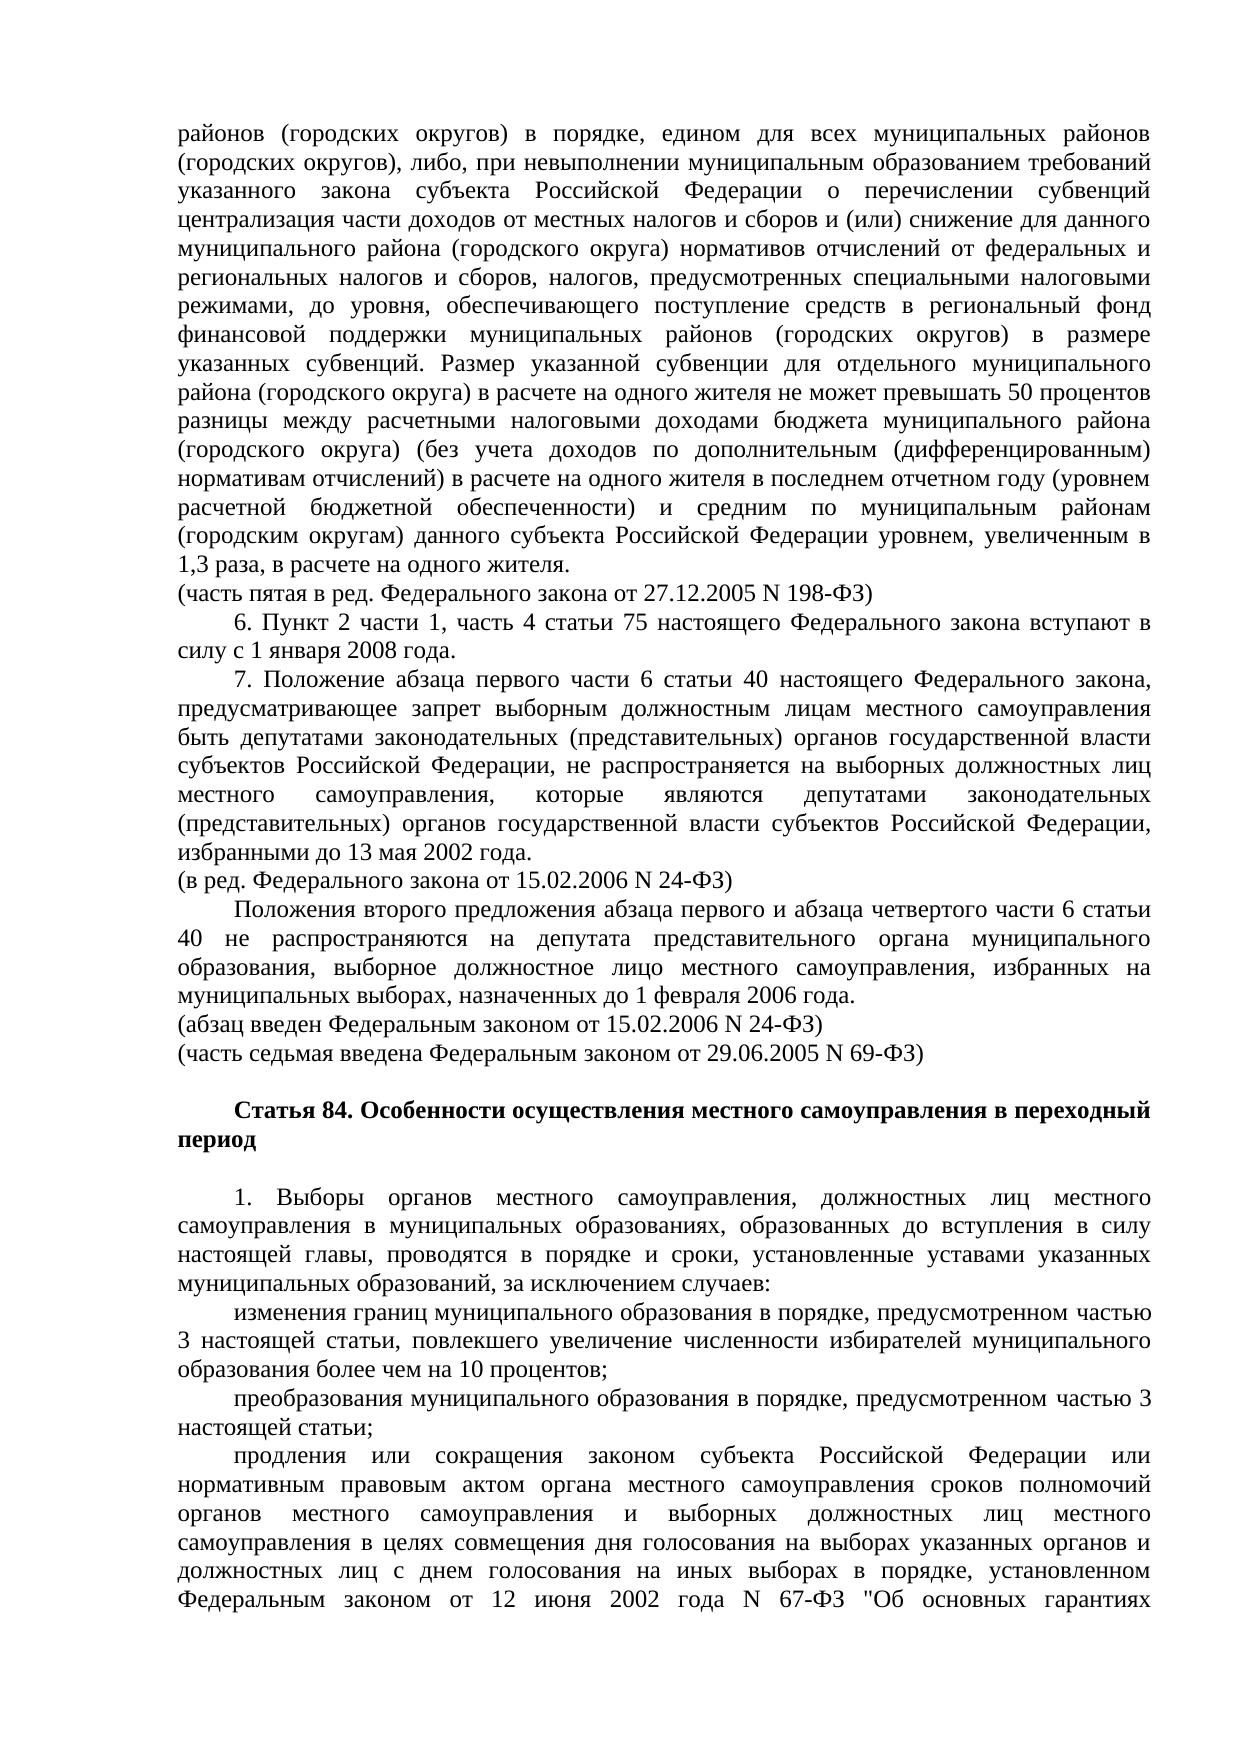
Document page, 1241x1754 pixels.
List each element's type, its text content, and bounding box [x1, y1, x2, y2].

text Положения второго предложения абзаца первого и абзаца четвертого части 6 статьи 40 не распространяются на депутата представительного органа муниципального образования, выборное должностное лицо местного самоуправления, избранных на муниципальных выборах, назначенных до 1 февраля 2006 года. [177, 894, 1152, 1009]
text (часть седьмая введена Федеральным законом от 29.06.2005 N 69-ФЗ) [177, 1038, 1152, 1067]
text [177, 1441, 1152, 1613]
text преобразования муниципального образования в порядке, предусмотренном частью 3 настоящей статьи; [177, 1383, 1152, 1441]
text (в ред. Федерального закона от 15.02.2006 N 24-ФЗ) [177, 866, 1152, 894]
text изменения границ муниципального образования в порядке, предусмотренном частью 3 настоящей статьи, повлекшего увеличение численности избирателей муниципального образования более чем на 10 процентов; [177, 1297, 1152, 1383]
text (абзац введен Федеральным законом от 15.02.2006 N 24-ФЗ) [177, 1009, 1152, 1038]
text 7. Положение абзаца первого части 6 статьи 40 настоящего Федерального закона, предусматривающее запрет выборным должностным лицам местного самоуправления быть депутатами законодательных (представительных) органов государственной власти субъектов Российской Федерации, не распространяется на выборных должностных лиц местного самоуправления, которые являются депутатами законодательных (представительных) органов государственной власти субъектов Российской Федерации, избранными до 13 мая 2002 года. [177, 664, 1152, 866]
text 6. Пункт 2 части 1, часть 4 статьи 75 настоящего Федерального закона вступают в силу с 1 января 2008 года. [177, 607, 1152, 664]
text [177, 118, 1152, 578]
title Статья 84. Особенности осуществления местного самоуправления в переходный период [177, 1096, 1152, 1153]
text 1. Выборы органов местного самоуправления, должностных лиц местного самоуправления в муниципальных образованиях, образованных до вступления в силу настоящей главы, проводятся в порядке и сроки, установленные уставами указанных муниципальных образований, за исключением случаев: [177, 1182, 1152, 1297]
text (часть пятая в ред. Федерального закона от 27.12.2005 N 198-ФЗ) [177, 578, 1152, 607]
